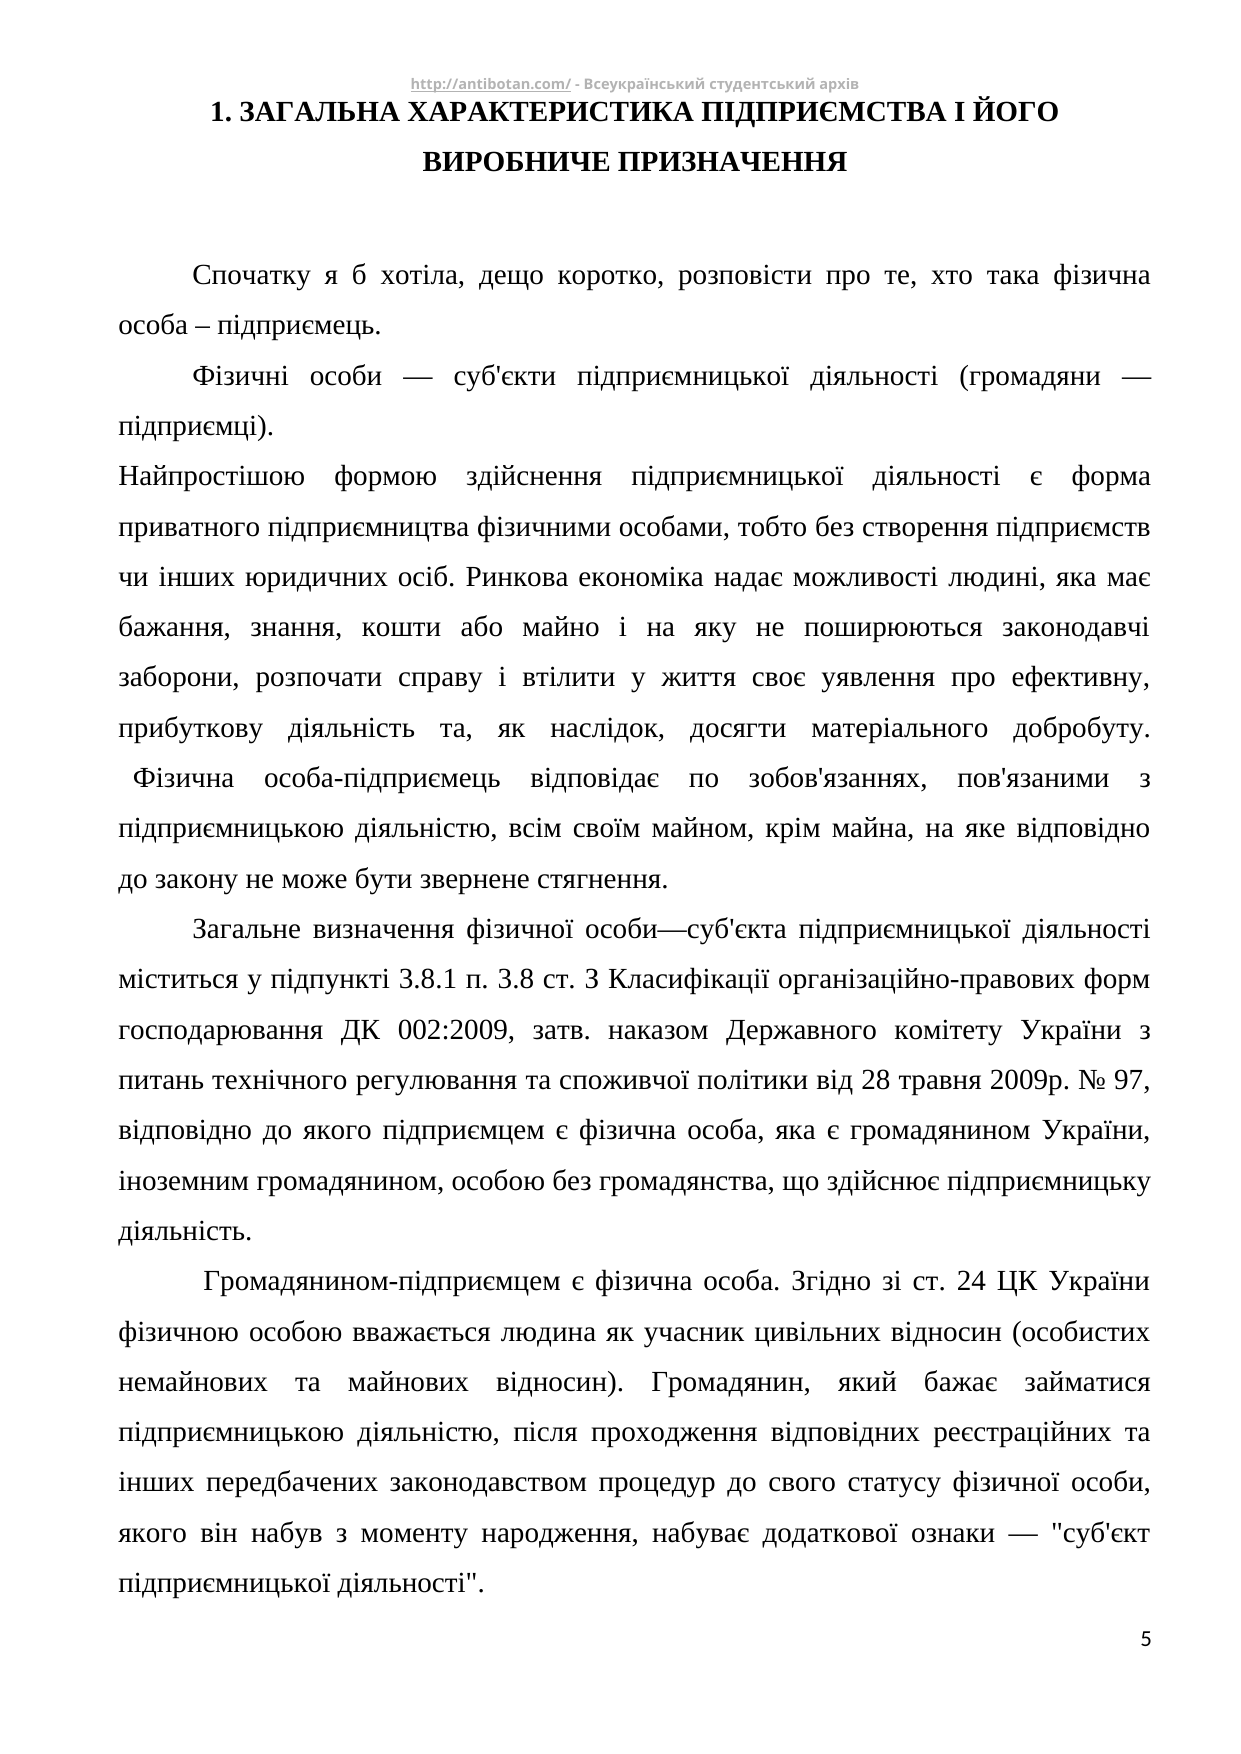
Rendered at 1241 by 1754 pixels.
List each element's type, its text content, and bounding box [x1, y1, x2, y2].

text Громадянином-підприємцем є фізична особа. Згідно зі ст. 24 ЦК України фізичною особою вважається людина як учасник цивільних відносин (особистих немайнових та майнових відносин). Громадянин, який бажає займатися підприємницькою діяльністю, після проходження відповідних реєстраційних та інших передбачених законодавством процедур до свого статусу фізичної особи, якого він набув з моменту народження, набуває додаткової ознаки — "суб'єкт підприємницької діяльності". [118, 1263, 1152, 1599]
text Спочатку я б хотіла, дещо коротко, розповісти про те, хто така фізична особа – підприємець. [118, 257, 1152, 341]
text Загальне визначення фізичної особи—суб'єкта підприємницької діяльності міститься у підпункті 3.8.1 п. 3.8 ст. З Класифікації організаційно-правових форм господарювання ДК 002:2009, затв. наказом Державного комітету України з питань технічного регулювання та споживчої політики від 28 травня 2009р. № 97, відповідно до якого підприємцем є фізична особа, яка є громадянином України, іноземним громадянином, особою без громадянства, що здійснює підприємницьку діяльність. [118, 911, 1152, 1247]
text 1. ЗАГАЛЬНА ХАРАКТЕРИСТИКА ПІДПРИЄМСТВА І ЙОГО ВИРОБНИЧЕ ПРИЗНАЧЕННЯ [118, 94, 1152, 177]
text Фізичні особи — суб'єкти підприємницької діяльності (громадяни — підприємці). Найпростішою формою здійснення підприємницької діяльності є форма приватного підприємництва фізичними особами, тобто без створення підприємств чи інших юридичних осіб. Ринкова економіка надає можливості людині, яка має бажання, знання, кошти або майно і на яку не поширюються законодавчі заборони, розпочати справу і втілити у життя своє уявлення про ефективну, прибуткову діяльність та, як наслідок, досягти матеріального добробуту. Фізична особа-підприємець відповідає по зобов'язаннях, пов'язаними з підприємницькою діяльністю, всім своїм майном, крім майна, на яке відповідно до закону не може бути звернене стягнення. [118, 358, 1152, 894]
